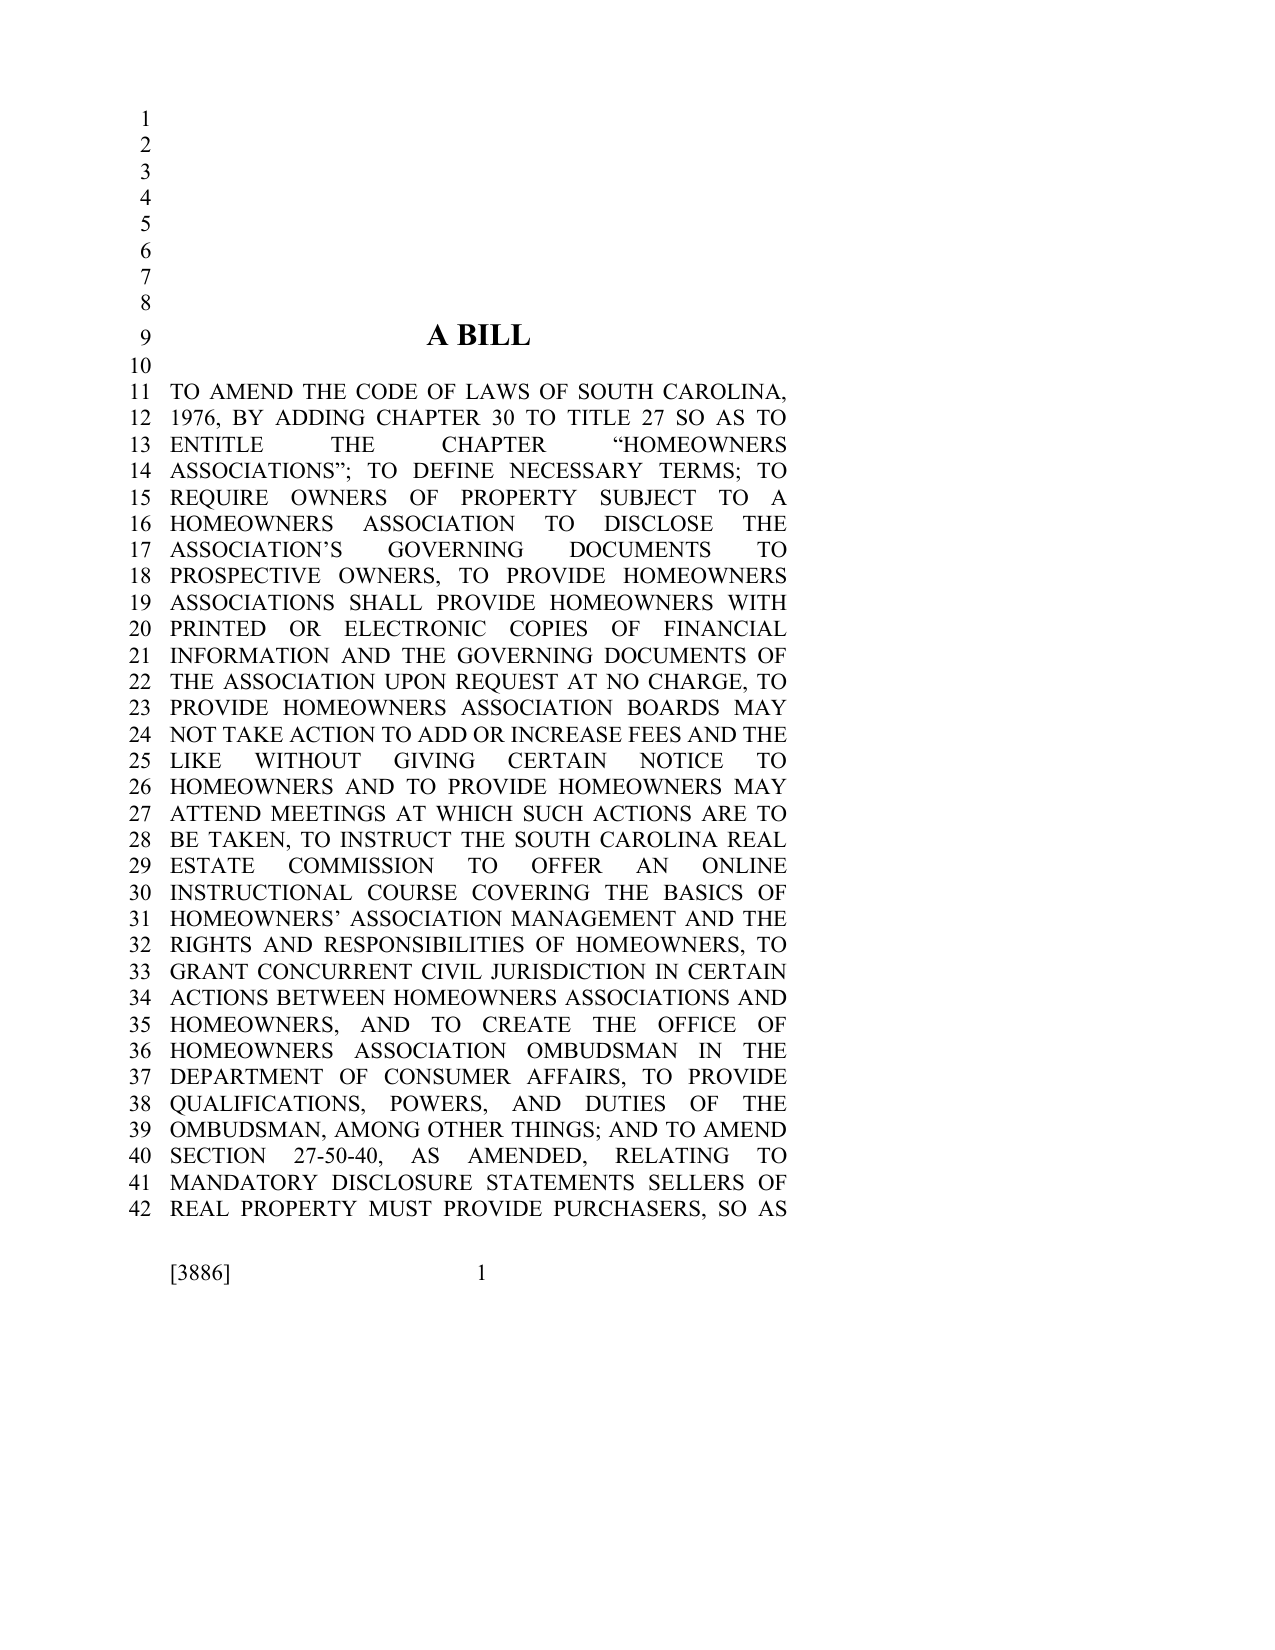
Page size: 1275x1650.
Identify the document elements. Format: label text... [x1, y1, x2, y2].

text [169, 378, 787, 1221]
text A BILL [169, 316, 787, 352]
